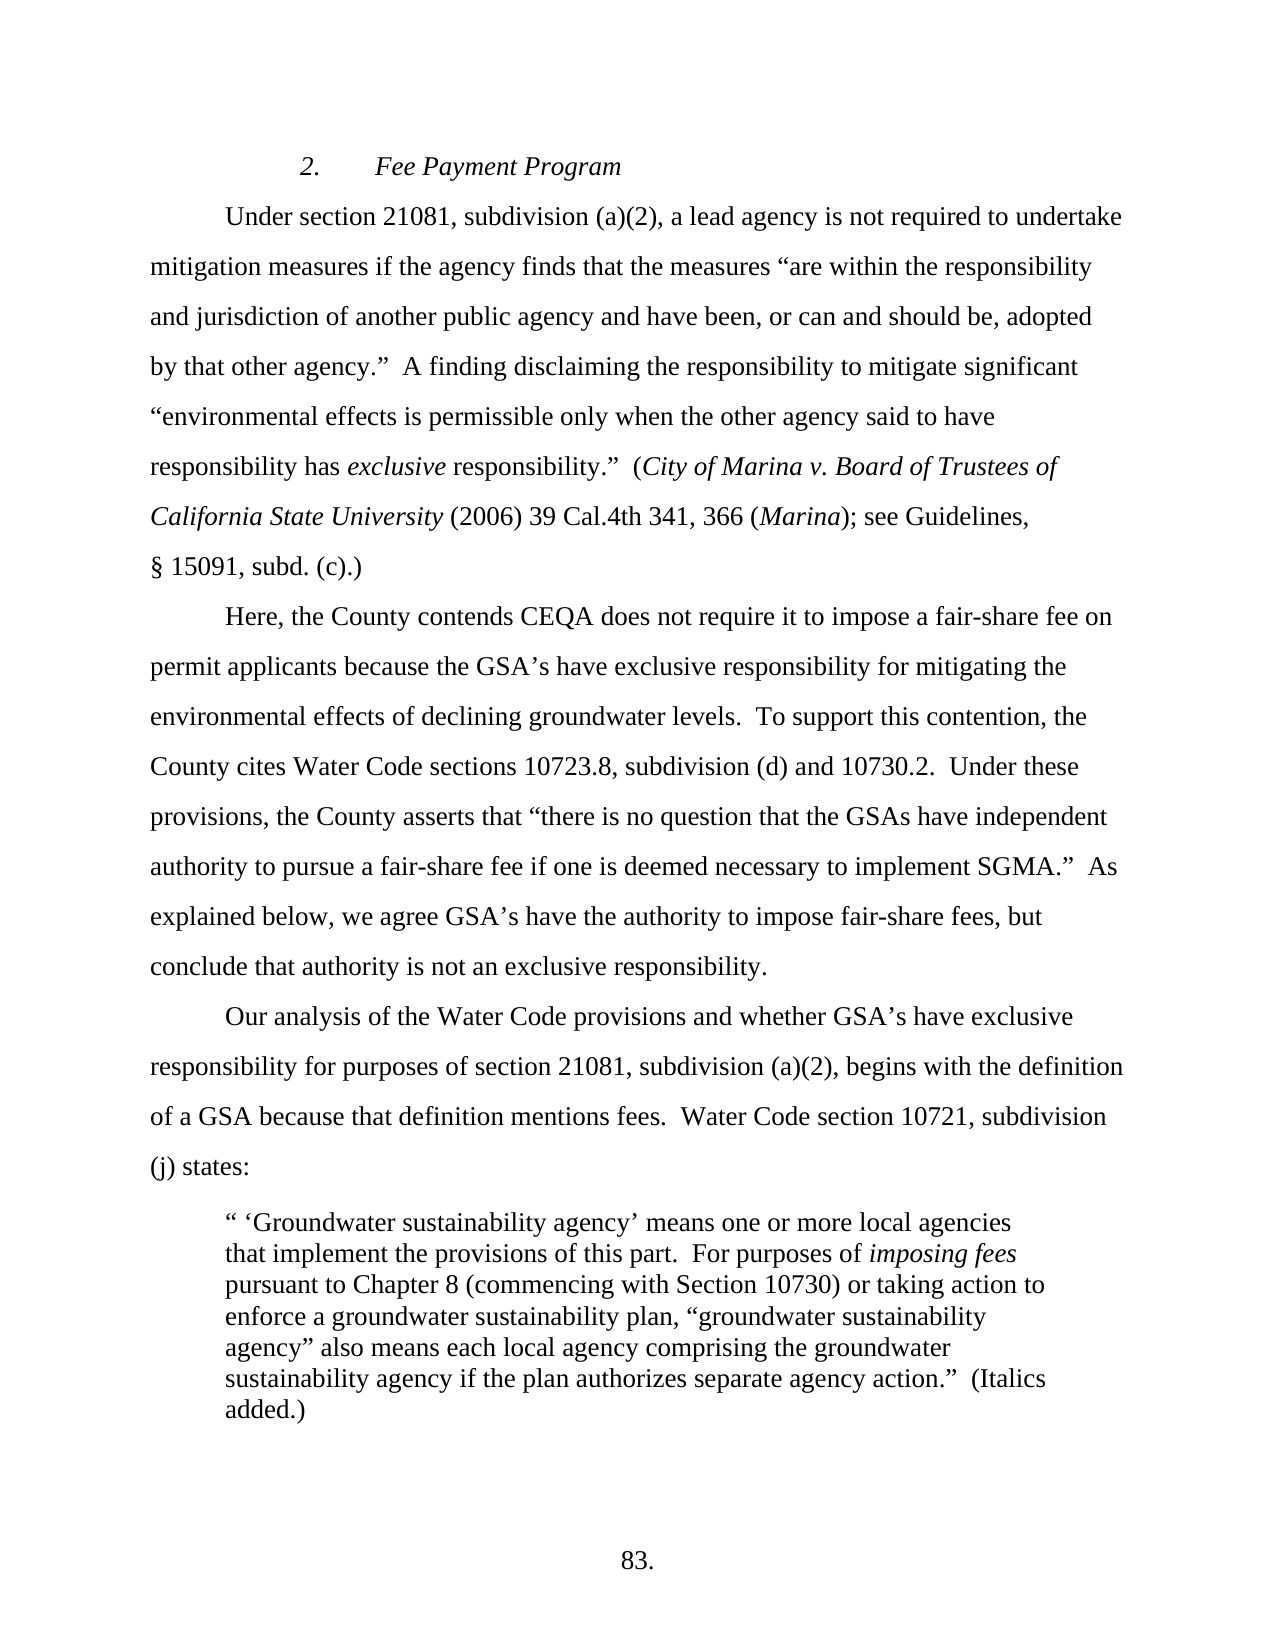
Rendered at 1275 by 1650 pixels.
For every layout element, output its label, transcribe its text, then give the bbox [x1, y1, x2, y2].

text Here, the County contends CEQA does not require it to impose a fair-share fee on permit applicants because the GSA’s have exclusive responsibility for mitigating the environmental effects of declining groundwater levels. To support this contention, the County cites Water Code sections 10723.8, subdivision (d) and 10730.2. Under these provisions, the County asserts that “there is no question that the GSAs have independent authority to pursue a fair-share fee if one is deemed necessary to implement SGMA.” As explained below, we agree GSA’s have the authority to impose fair-share fees, but conclude that authority is not an exclusive responsibility. [150, 581, 1125, 981]
subtitle 2. Fee Payment Program [225, 150, 1125, 181]
text Our analysis of the Water Code provisions and whether GSA’s have exclusive responsibility for purposes of section 21081, subdivision (a)(2), begins with the definition of a GSA because that definition mentions fees. Water Code section 10721, subdivision (j) states: [150, 981, 1125, 1181]
text “ ‘Groundwater sustainability agency’ means one or more local agencies that implement the provisions of this part. For purposes of imposing fees pursuant to Chapter 8 (commencing with Section 10730) or taking action to enforce a groundwater sustainability plan, “groundwater sustainability agency” also means each local agency comprising the groundwater sustainability agency if the plan authorizes separate agency action.” (Italics added.) [225, 1206, 1050, 1424]
text Under section 21081, subdivision (a)(2), a lead agency is not required to undertake mitigation measures if the agency finds that the measures “are within the responsibility and jurisdiction of another public agency and have been, or can and should be, adopted by that other agency.” A finding disclaiming the responsibility to mitigate significant “environmental effects is permissible only when the other agency said to have responsibility has exclusive responsibility.” (City of Marina v. Board of Trustees of California State University (2006) 39 Cal.4th 341, 366 (Marina); see Guidelines, § 15091, subd. (c).) [150, 181, 1125, 581]
